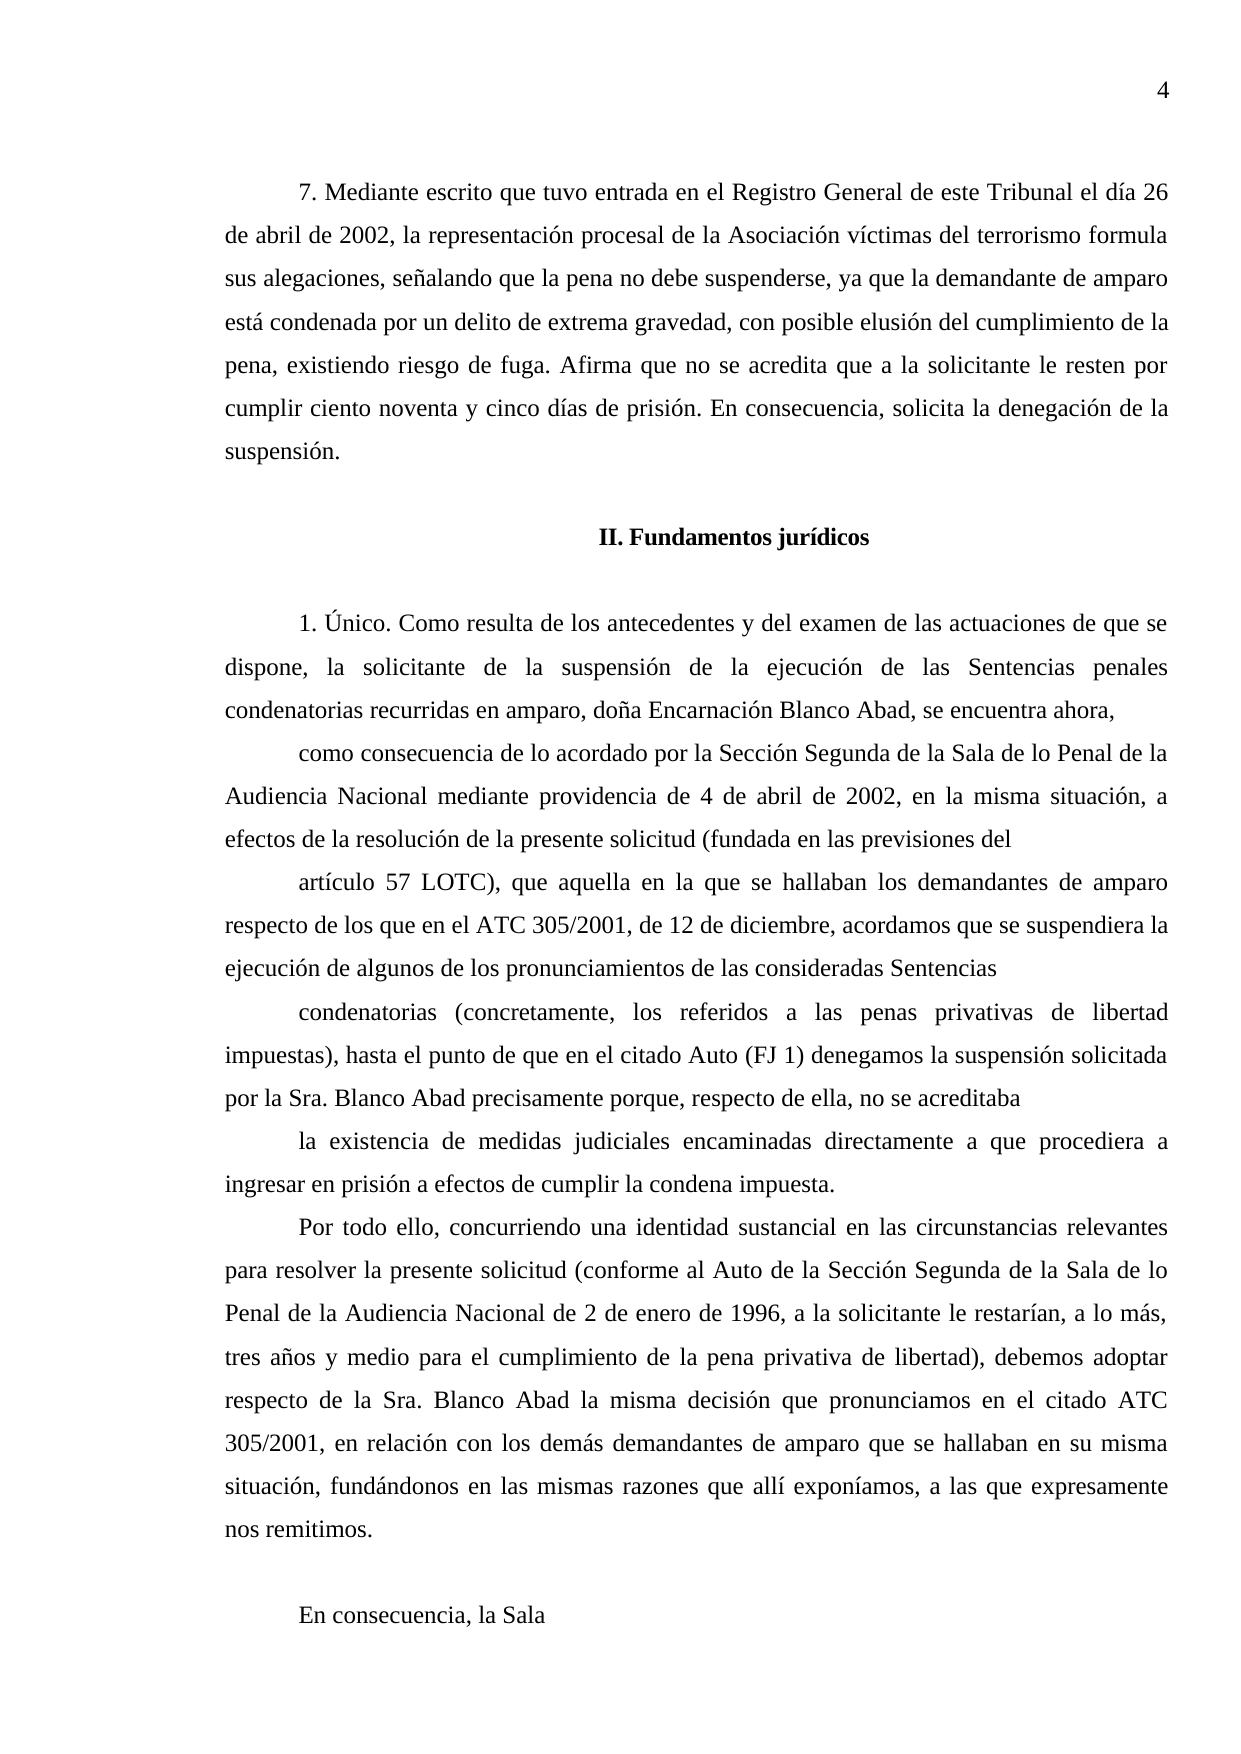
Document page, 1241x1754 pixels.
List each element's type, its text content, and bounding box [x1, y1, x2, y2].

text Por todo ello, concurriendo una identidad sustancial en las circunstancias relevantes para resolver la presente solicitud (conforme al Auto de la Sección Segunda de la Sala de lo Penal de la Audiencia Nacional de 2 de enero de 1996, a la solicitante le restarían, a lo más, tres años y medio para el cumplimiento de la pena privativa de libertad), debemos adoptar respecto de la Sra. Blanco Abad la misma decisión que pronunciamos en el citado ATC 305/2001, en relación con los demás demandantes de amparo que se hallaban en su misma situación, fundándonos en las mismas razones que allí exponíamos, a las que expresamente nos remitimos. [224, 1212, 1169, 1543]
subtitle II. Fundamentos jurídicos [224, 522, 1169, 551]
text 7. Mediante escrito que tuvo entrada en el Registro General de este Tribunal el día 26 de abril de 2002, la representación procesal de la Asociación víctimas del terrorismo formula sus alegaciones, señalando que la pena no debe suspenderse, ya que la demandante de amparo está condenada por un delito de extrema gravedad, con posible elusión del cumplimiento de la pena, existiendo riesgo de fuga. Afirma que no se acredita que a la solicitante le resten por cumplir ciento noventa y cinco días de prisión. En consecuencia, solicita la denegación de la suspensión. [224, 177, 1169, 465]
text 1. Único. Como resulta de los antecedentes y del examen de las actuaciones de que se dispone, la solicitante de la suspensión de la ejecución de las Sentencias penales condenatorias recurridas en amparo, doña Encarnación Blanco Abad, se encuentra ahora, [224, 608, 1169, 723]
text como consecuencia de lo acordado por la Sección Segunda de la Sala de lo Penal de la Audiencia Nacional mediante providencia de 4 de abril de 2002, en la misma situación, a efectos de la resolución de la presente solicitud (fundada en las previsiones del [224, 738, 1169, 853]
text la existencia de medidas judiciales encaminadas directamente a que procediera a ingresar en prisión a efectos de cumplir la condena impuesta. [224, 1126, 1169, 1198]
text artículo 57 LOTC), que aquella en la que se hallaban los demandantes de amparo respecto de los que en el ATC 305/2001, de 12 de diciembre, acordamos que se suspendiera la ejecución de algunos de los pronunciamientos de las consideradas Sentencias [224, 867, 1169, 982]
text En consecuencia, la Sala [224, 1600, 1169, 1629]
text condenatorias (concretamente, los referidos a las penas privativas de libertad impuestas), hasta el punto de que en el citado Auto (FJ 1) denegamos la suspensión solicitada por la Sra. Blanco Abad precisamente porque, respecto de ella, no se acreditaba [224, 997, 1169, 1112]
